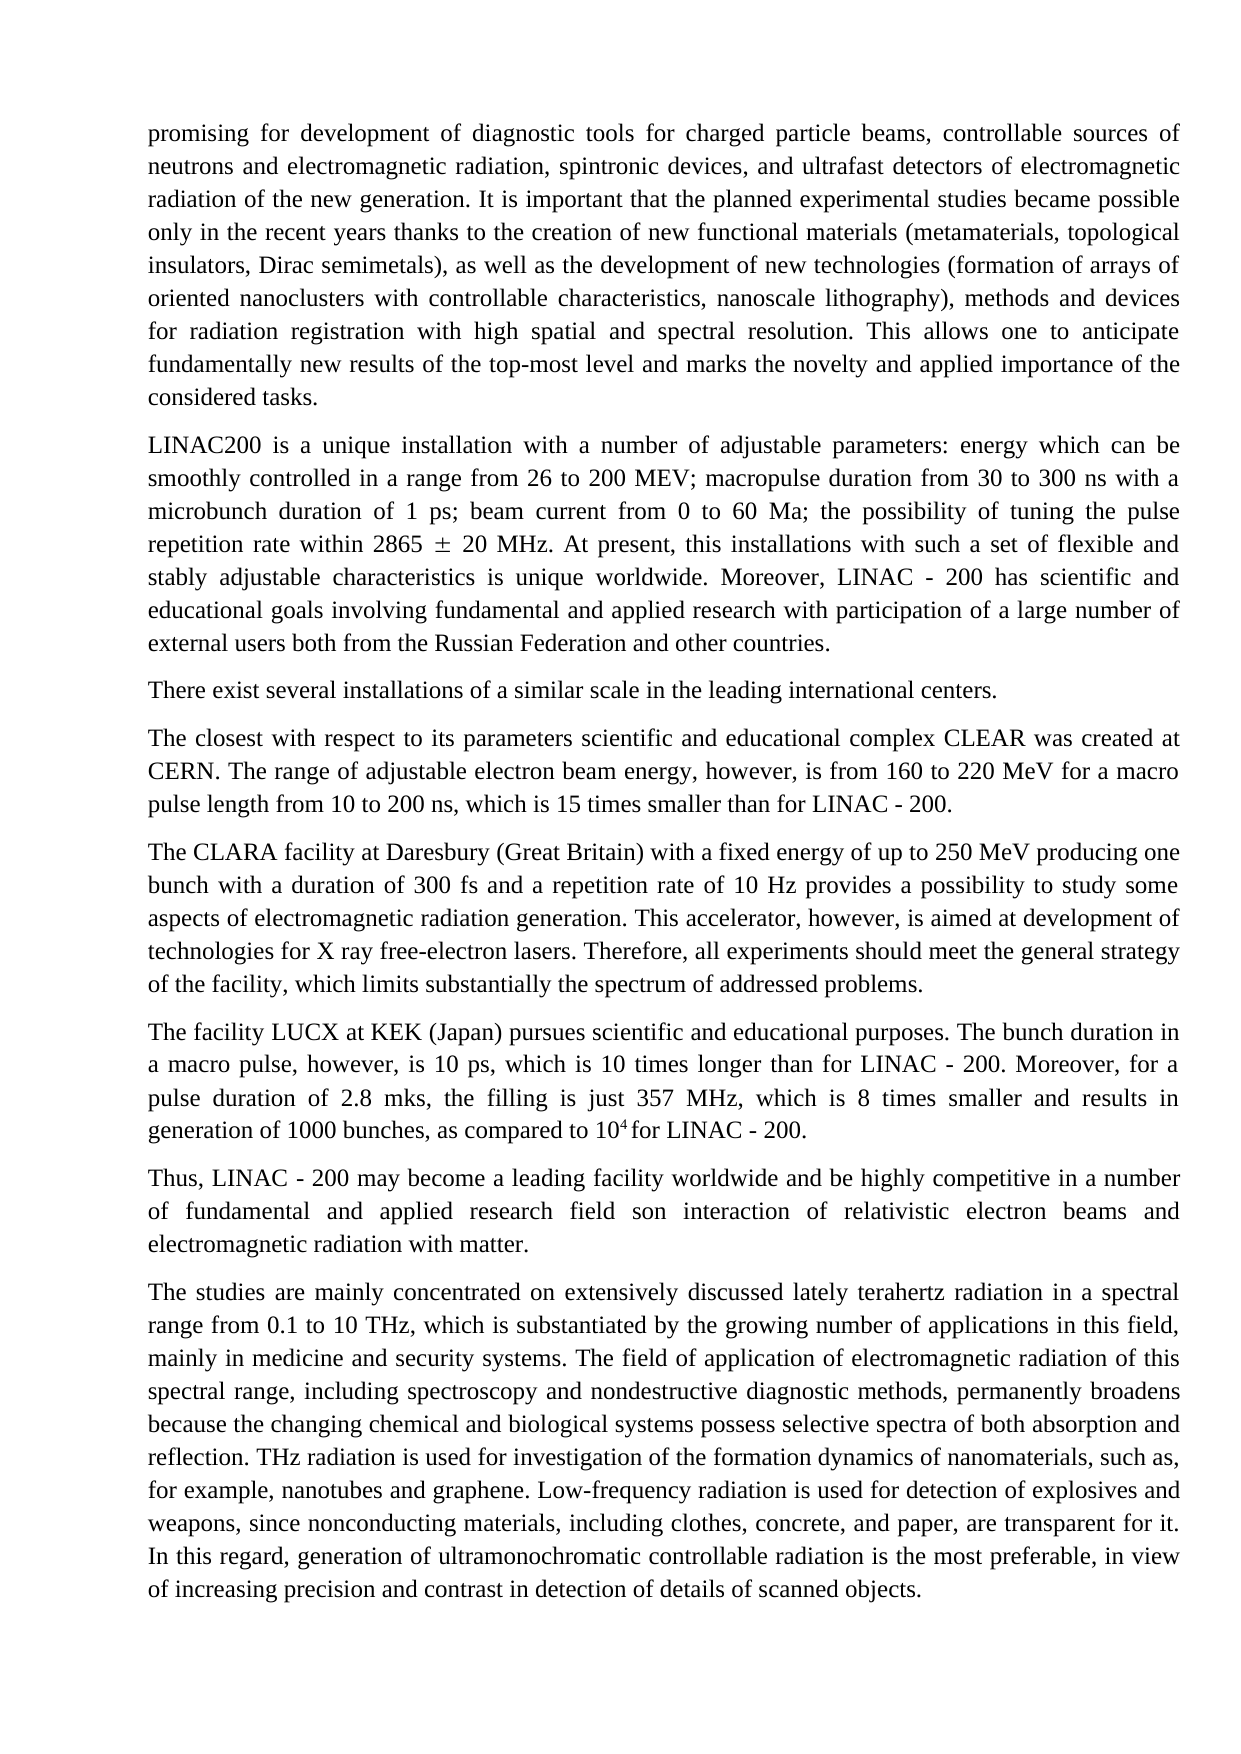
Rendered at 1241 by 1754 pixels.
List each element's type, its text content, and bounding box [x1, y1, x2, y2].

text The CLARA facility at Daresbury (Great Britain) with a fixed energy of up to 250 MeV producing one bunch with a duration of 300 fs and a repetition rate of 10 Hz provides a possibility to study some aspects of electromagnetic radiation generation. This accelerator, however, is aimed at development of technologies for X ray free-electron lasers. Therefore, all experiments should meet the general strategy of the facility, which limits substantially the spectrum of addressed problems. [148, 837, 1181, 998]
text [148, 118, 1181, 411]
text The studies are mainly concentrated on extensively discussed lately terahertz radiation in a spectral range from 0.1 to 10 THz, which is substantiated by the growing number of applications in this field, mainly in medicine and security systems. The field of application of electromagnetic radiation of this spectral range, including spectroscopy and nondestructive diagnostic methods, permanently broadens because the changing chemical and biological systems possess selective spectra of both absorption and reflection. THz radiation is used for investigation of the formation dynamics of nanomaterials, such as, for example, nanotubes and graphene. Low-frequency radiation is used for detection of explosives and weapons, since nonconducting materials, including clothes, concrete, and paper, are transparent for it. In this regard, generation of ultramonochromatic controllable radiation is the most preferable, in view of increasing precision and contrast in detection of details of scanned objects. [148, 1277, 1181, 1603]
text Thus, LINAC - 200 may become a leading facility worldwide and be highly competitive in a number of fundamental and applied research field son interaction of relativistic electron beams and electromagnetic radiation with matter. [148, 1163, 1181, 1258]
text LINAC200 is a unique installation with a number of adjustable parameters: energy which can be smoothly controlled in a range from 26 to 200 MEV; macropulse duration from 30 to 300 ns with a microbunch duration of 1 ps; beam current from 0 to 60 Ma; the possibility of tuning the pulse repetition rate within 2865 20 MHz. At present, this installations with such a set of flexible and stably adjustable characteristics is unique worldwide. Moreover, LINAC - 200 has scientific and educational goals involving fundamental and applied research with participation of a large number of external users both from the Russian Federation and other countries. [148, 430, 1181, 657]
text There exist several installations of a similar scale in the leading international centers. [148, 676, 1181, 704]
text The facility LUCX at KEK (Japan) pursues scientific and educational purposes. The bunch duration in a macro pulse, however, is 10 ps, which is 10 times longer than for LINAC - 200. Moreover, for a pulse duration of 2.8 mks, the filling is just 357 MHz, which is 8 times smaller and results in generation of 1000 bunches, as compared to 104 for LINAC - 200. [148, 1017, 1181, 1144]
text The closest with respect to its parameters scientific and educational complex CLEAR was created at CERN. The range of adjustable electron beam energy, however, is from 160 to 220 MeV for a macro pulse length from 10 to 200 ns, which is 15 times smaller than for LINAC - 200. [148, 723, 1181, 818]
